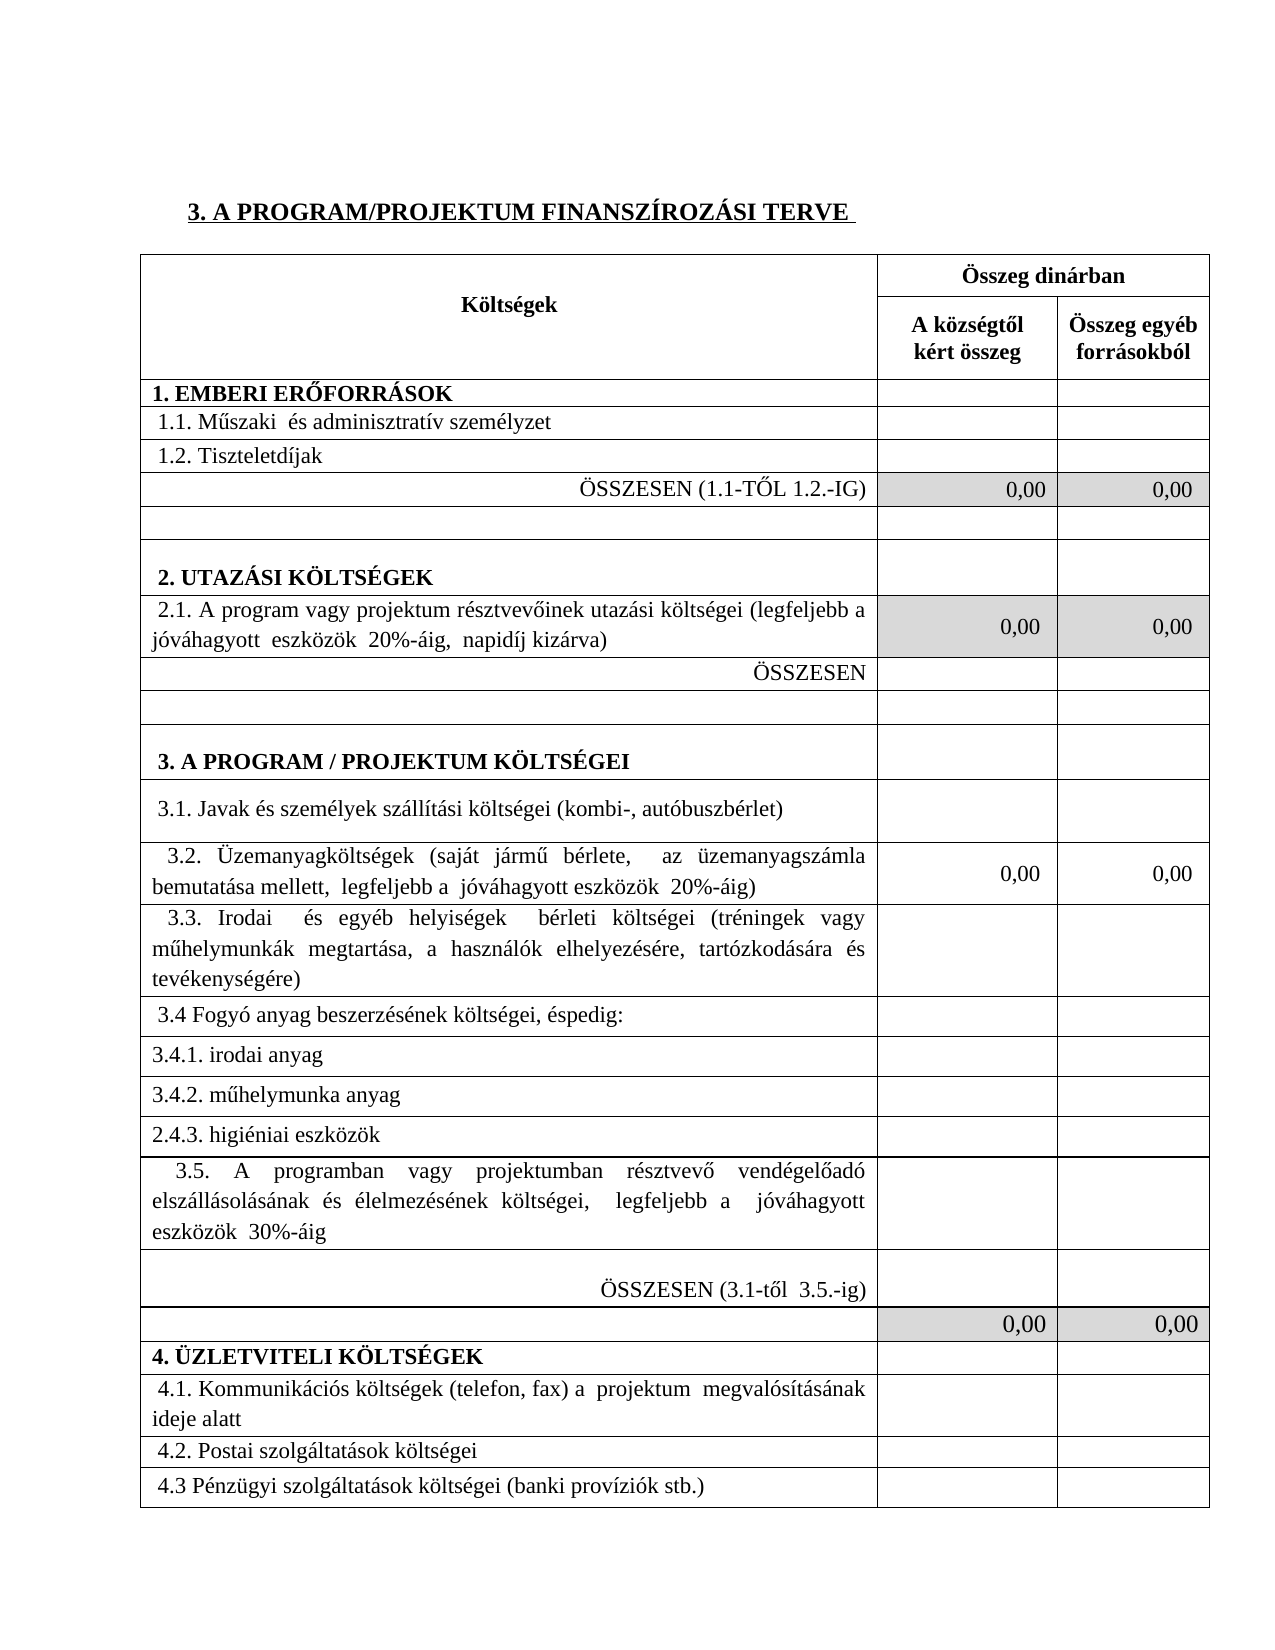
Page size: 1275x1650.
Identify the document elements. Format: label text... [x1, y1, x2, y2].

table_cell [1058, 1250, 1209, 1306]
table_cell 0,00 [1058, 843, 1209, 903]
table_cell [878, 1250, 1057, 1306]
table_cell [878, 905, 1057, 996]
table_cell 3.4.2. műhelymunka anyag [141, 1077, 877, 1116]
table_cell [1058, 440, 1209, 472]
table_cell [141, 691, 877, 724]
table_cell [878, 380, 1057, 406]
table_cell [1058, 1437, 1209, 1467]
table_cell 0,00 [1058, 473, 1209, 506]
table_header Összeg dinárban [878, 255, 1209, 296]
table_cell 4.2. Postai szolgáltatások költségei [141, 1437, 877, 1467]
table_cell [1058, 1037, 1209, 1076]
table_cell 3.4.1. irodai anyag [141, 1037, 877, 1076]
table_cell 3.3. Irodai és egyéb helyiségek bérleti költségei (tréningek vagy műhelymunkák megtartása, a használók elhelyezésére, tartózkodására és tevékenységére) [141, 905, 877, 996]
table_cell [878, 440, 1057, 472]
table_cell [1058, 1468, 1209, 1507]
table_cell [878, 1437, 1057, 1467]
table_cell 1.1. Műszaki és adminisztratív személyzet [141, 407, 877, 439]
table_cell [1058, 1342, 1209, 1374]
table_cell 1.2. Tiszteletdíjak [141, 440, 877, 472]
table_cell 3.4 Fogyó anyag beszerzésének költségei, éspedig: [141, 997, 877, 1036]
table_cell [878, 1077, 1057, 1116]
table_cell [878, 780, 1057, 842]
table_cell [1058, 658, 1209, 690]
table_cell [141, 507, 877, 539]
table_cell 3.1. Javak és személyek szállítási költségei (kombi-, autóbuszbérlet) [141, 780, 877, 842]
table_cell [1058, 780, 1209, 842]
table_cell [878, 691, 1057, 724]
table_cell [878, 1117, 1057, 1156]
table_cell 2. UTAZÁSI KÖLTSÉGEK [141, 540, 877, 595]
text 3. A PROGRAM/PROJEKTUM FINANSZÍROZÁSI TERVE [187, 197, 1162, 226]
table_cell [1058, 407, 1209, 439]
table_header Költségek [141, 255, 877, 379]
table_cell [1058, 1375, 1209, 1436]
table_cell [878, 1342, 1057, 1374]
table_cell [1058, 905, 1209, 996]
table_cell [878, 1468, 1057, 1507]
table_cell 4.3 Pénzügyi szolgáltatások költségei (banki províziók stb.) [141, 1468, 877, 1507]
table_cell 4. ÜZLETVITELI KÖLTSÉGEK [141, 1342, 877, 1374]
table_cell 3. A PROGRAM / PROJEKTUM KÖLTSÉGEI [141, 725, 877, 779]
table_cell 0,00 [878, 1308, 1057, 1341]
table_cell [878, 725, 1057, 779]
table_cell 0,00 [1058, 596, 1209, 657]
table_cell 0,00 [878, 473, 1057, 506]
table_cell [141, 1308, 877, 1341]
table_cell [1058, 380, 1209, 406]
table_cell Összeg egyéb forrásokból [1058, 297, 1209, 379]
table_cell [1058, 507, 1209, 539]
table_cell [878, 997, 1057, 1036]
table_cell 4.1. Kommunikációs költségek (telefon, fax) a projektum megvalósításának ideje alatt [141, 1375, 877, 1436]
table_cell [1058, 691, 1209, 724]
table_cell ÖSSZESEN [141, 658, 877, 690]
table_cell [878, 658, 1057, 690]
table_cell [878, 1037, 1057, 1076]
table_cell [878, 507, 1057, 539]
table_cell 1. EMBERI ERŐFORRÁSOK [141, 380, 877, 406]
table_cell A községtől kért összeg [878, 297, 1057, 379]
table_cell [878, 1375, 1057, 1436]
table_cell 2.1. A program vagy projektum résztvevőinek utazási költségei (legfeljebb a jóváhagyott eszközök 20%-áig, napidíj kizárva) [141, 596, 877, 657]
table_cell 0,00 [1058, 1308, 1209, 1341]
table_cell 0,00 [878, 596, 1057, 657]
table_cell 2.4.3. higiéniai eszközök [141, 1117, 877, 1156]
table_cell 3.5. A programban vagy projektumban résztvevő vendégelőadó elszállásolásának és élelmezésének költségei, legfeljebb a jóváhagyott eszközök 30%-áig [141, 1158, 877, 1248]
table_cell [878, 407, 1057, 439]
table_cell ÖSSZESEN (1.1-TŐL 1.2.-IG) [141, 473, 877, 506]
table_cell [1058, 997, 1209, 1036]
table_cell 0,00 [878, 843, 1057, 903]
table_cell [1058, 725, 1209, 779]
table_cell [1058, 1077, 1209, 1116]
table_cell [1058, 1117, 1209, 1156]
table_cell [878, 540, 1057, 595]
table_cell [1058, 540, 1209, 595]
table_cell [878, 1158, 1057, 1248]
table_cell ÖSSZESEN (3.1-től 3.5.-ig) [141, 1250, 877, 1306]
table_cell [1058, 1158, 1209, 1248]
table_cell 3.2. Üzemanyagköltségek (saját jármű bérlete, az üzemanyagszámla bemutatása mellett, legfeljebb a jóváhagyott eszközök 20%-áig) [141, 843, 877, 903]
